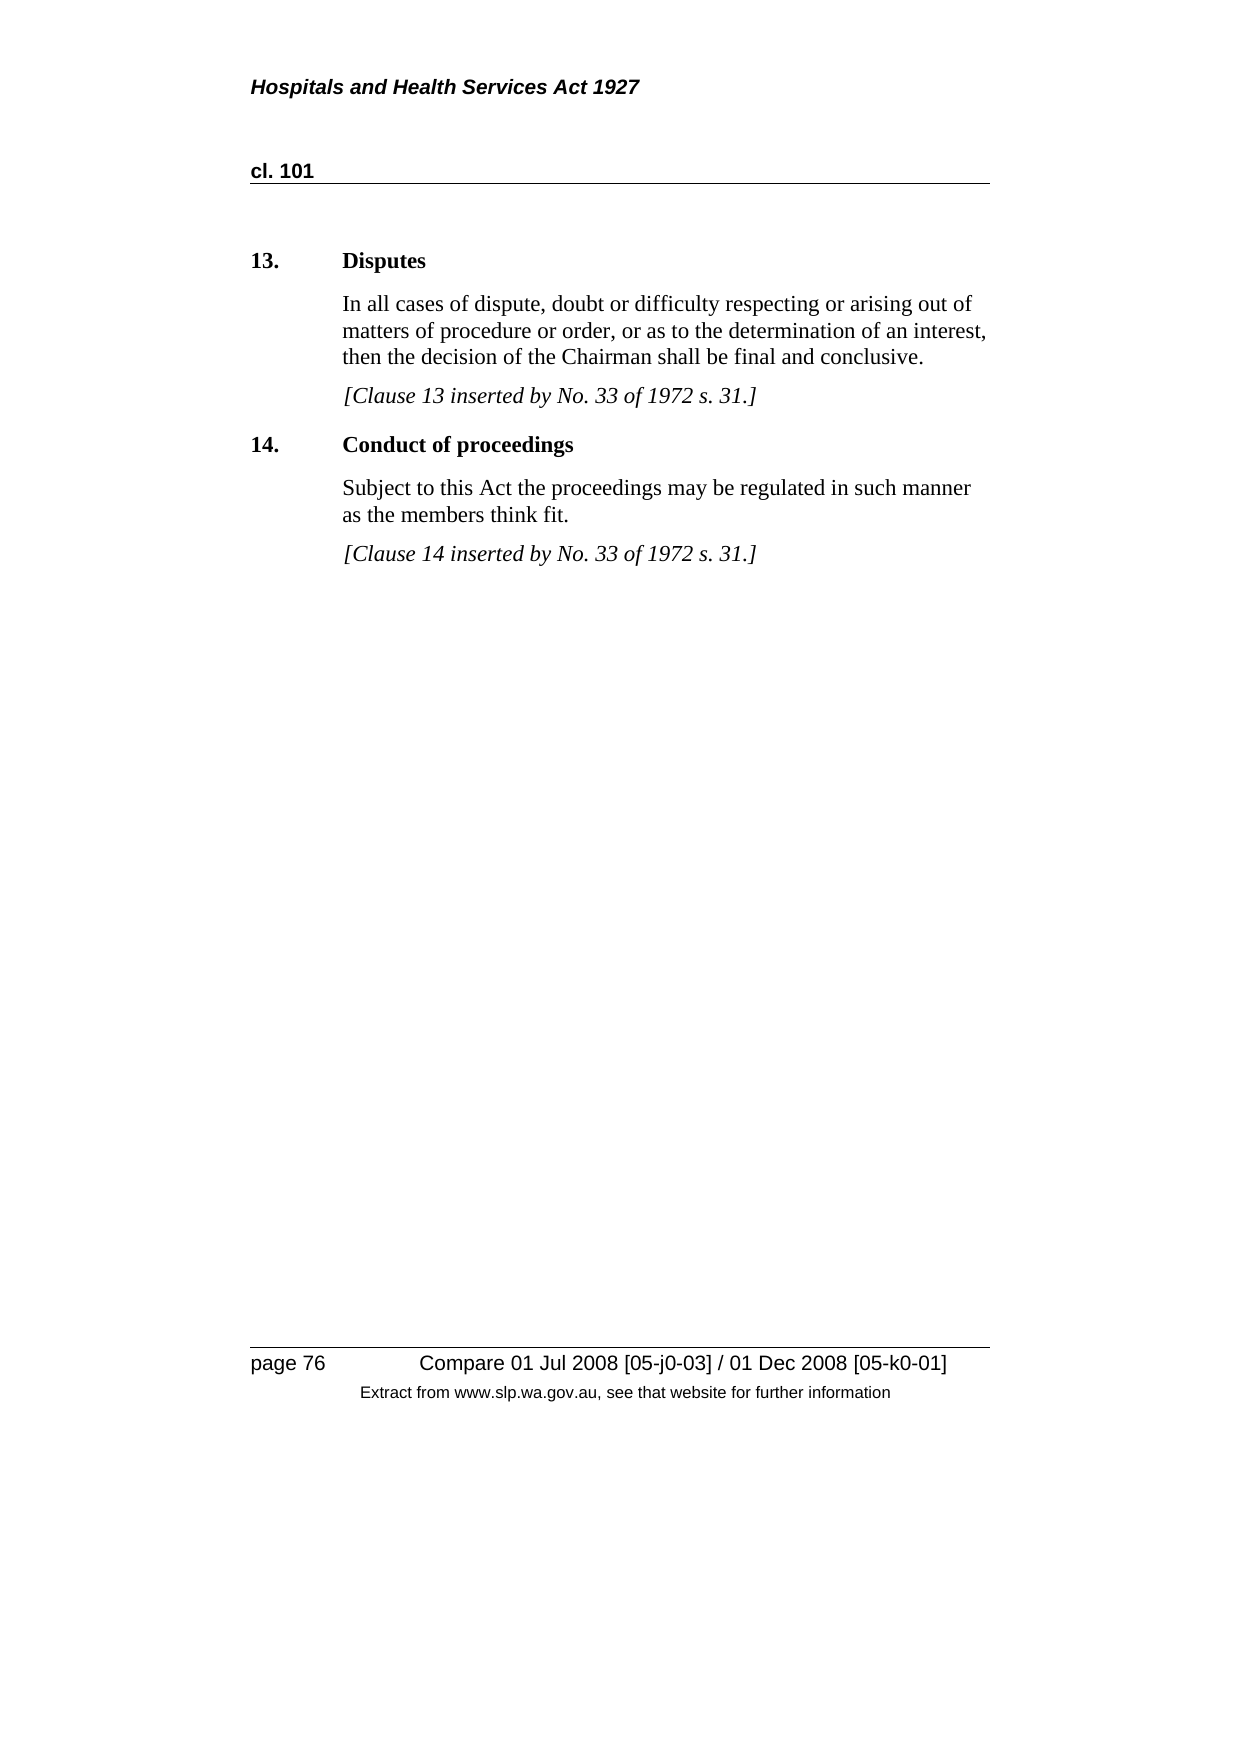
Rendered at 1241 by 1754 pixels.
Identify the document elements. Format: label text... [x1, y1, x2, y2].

text Subject to this Act the proceedings may be regulated in such manner as the members think fit. [250, 474, 990, 527]
text In all cases of dispute, doubt or difficulty respecting or arising out of matters of procedure or order, or as to the determination of an interest, then the decision of the Chairman shall be final and conclusive. [250, 291, 990, 369]
subtitle 14. Conduct of proceedings [250, 431, 990, 458]
subtitle 13. Disputes [250, 247, 990, 274]
text [Clause 13 inserted by No. 33 of 1972 s. 31.] [250, 382, 990, 408]
text [Clause 14 inserted by No. 33 of 1972 s. 31.] [250, 539, 990, 566]
